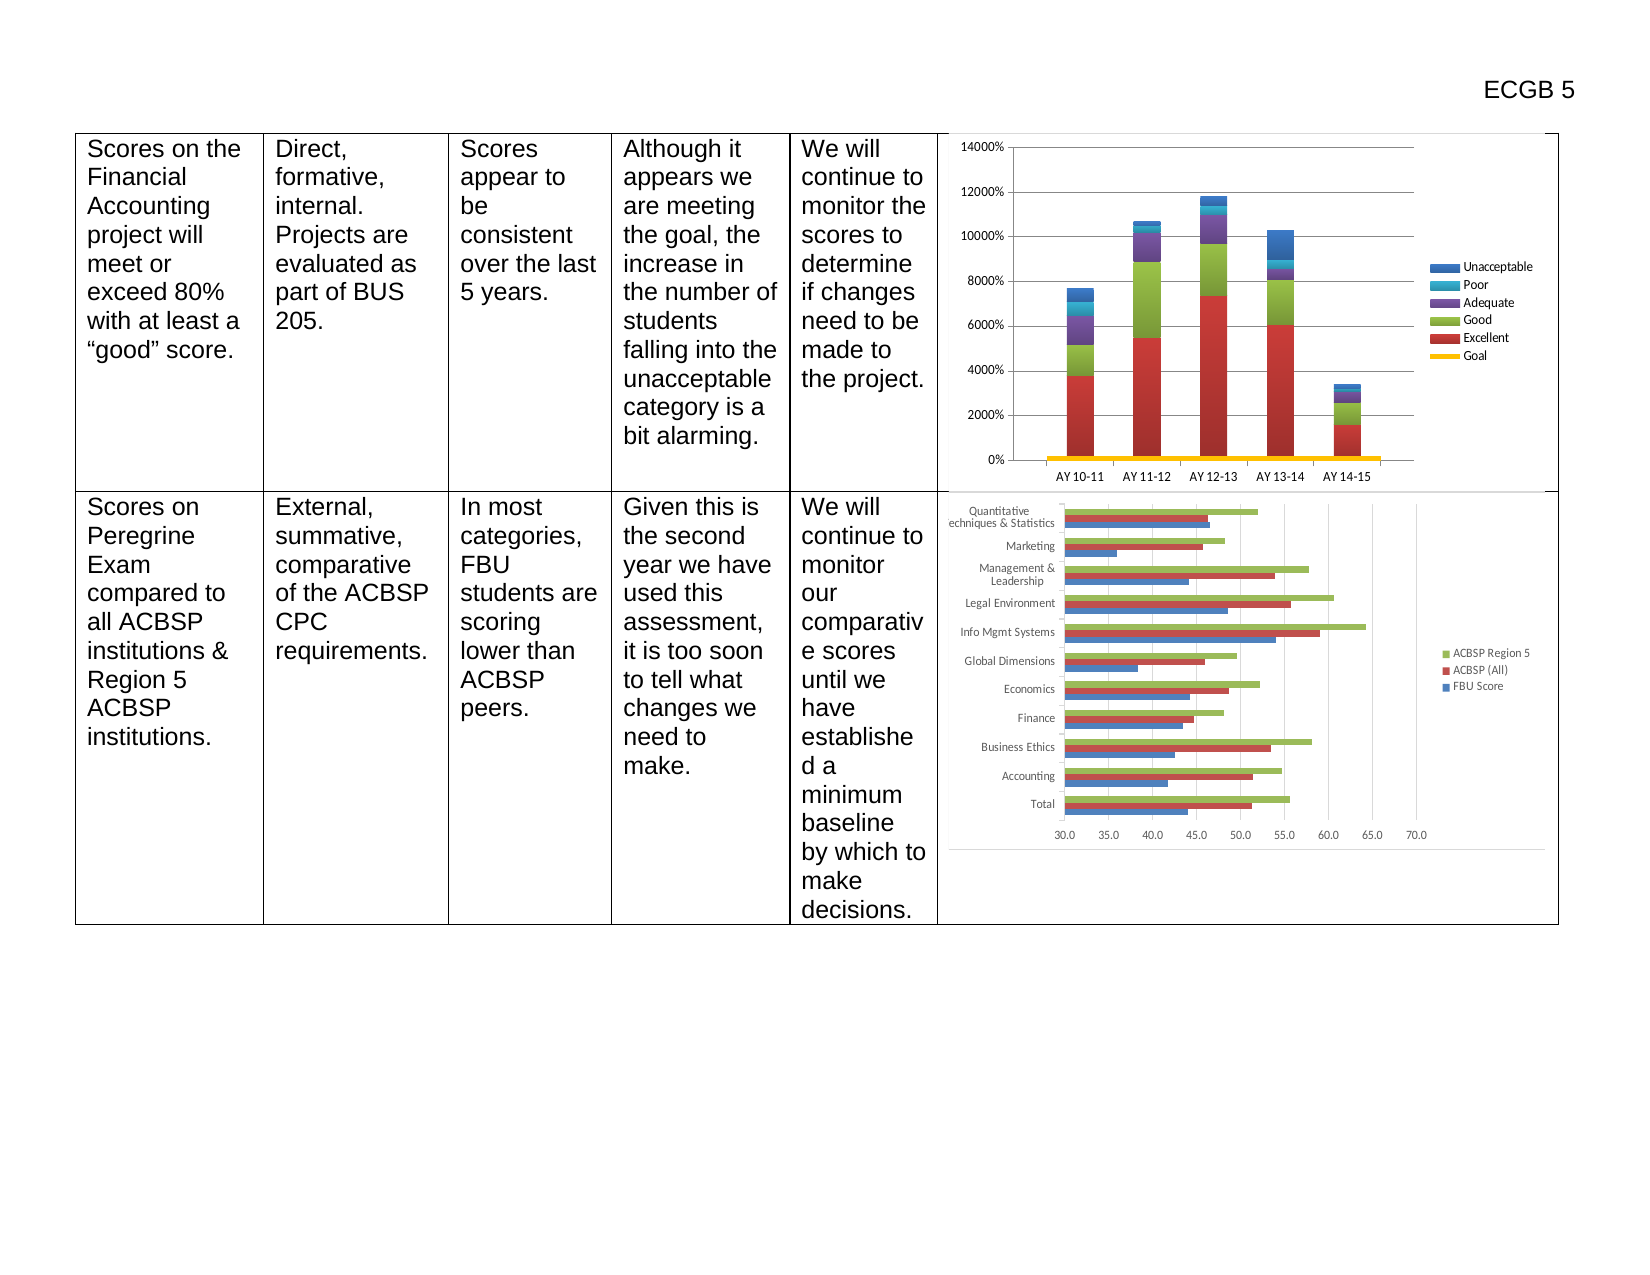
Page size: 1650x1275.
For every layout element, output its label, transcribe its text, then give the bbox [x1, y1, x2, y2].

table_cell [1545, 134, 1558, 491]
table_cell We will continue to monitor the scores to determine if changes need to be made to the project. [791, 134, 937, 491]
table_cell Direct, formative, internal. Projects are evaluated as part of BUS 205. [264, 134, 448, 491]
table_cell Given this is the second year we have used this assessment, it is too soon to tell what changes we need to make. [612, 492, 789, 923]
table_cell Although it appears we are meeting the goal, the increase in the number of students falling into the unacceptable category is a bit alarming. [612, 134, 789, 491]
table_cell Scores on Peregrine Exam compared to all ACBSP institutions & Region 5 ACBSP institutions. [76, 492, 263, 923]
table_cell Scores on the Financial Accounting project will meet or exceed 80% with at least a “good” score. [76, 134, 263, 491]
table_cell In most categories, FBU students are scoring lower than ACBSP peers. [449, 492, 611, 923]
table_cell External, summative, comparative of the ACBSP CPC requirements. [264, 492, 448, 923]
table_cell Scores appear to be consistent over the last 5 years. [449, 134, 611, 491]
table_cell We will continue to monitor our comparative scores until we have established a minimum baseline by which to make decisions. [791, 492, 937, 923]
table_cell [938, 492, 1558, 923]
table_cell [938, 134, 948, 491]
